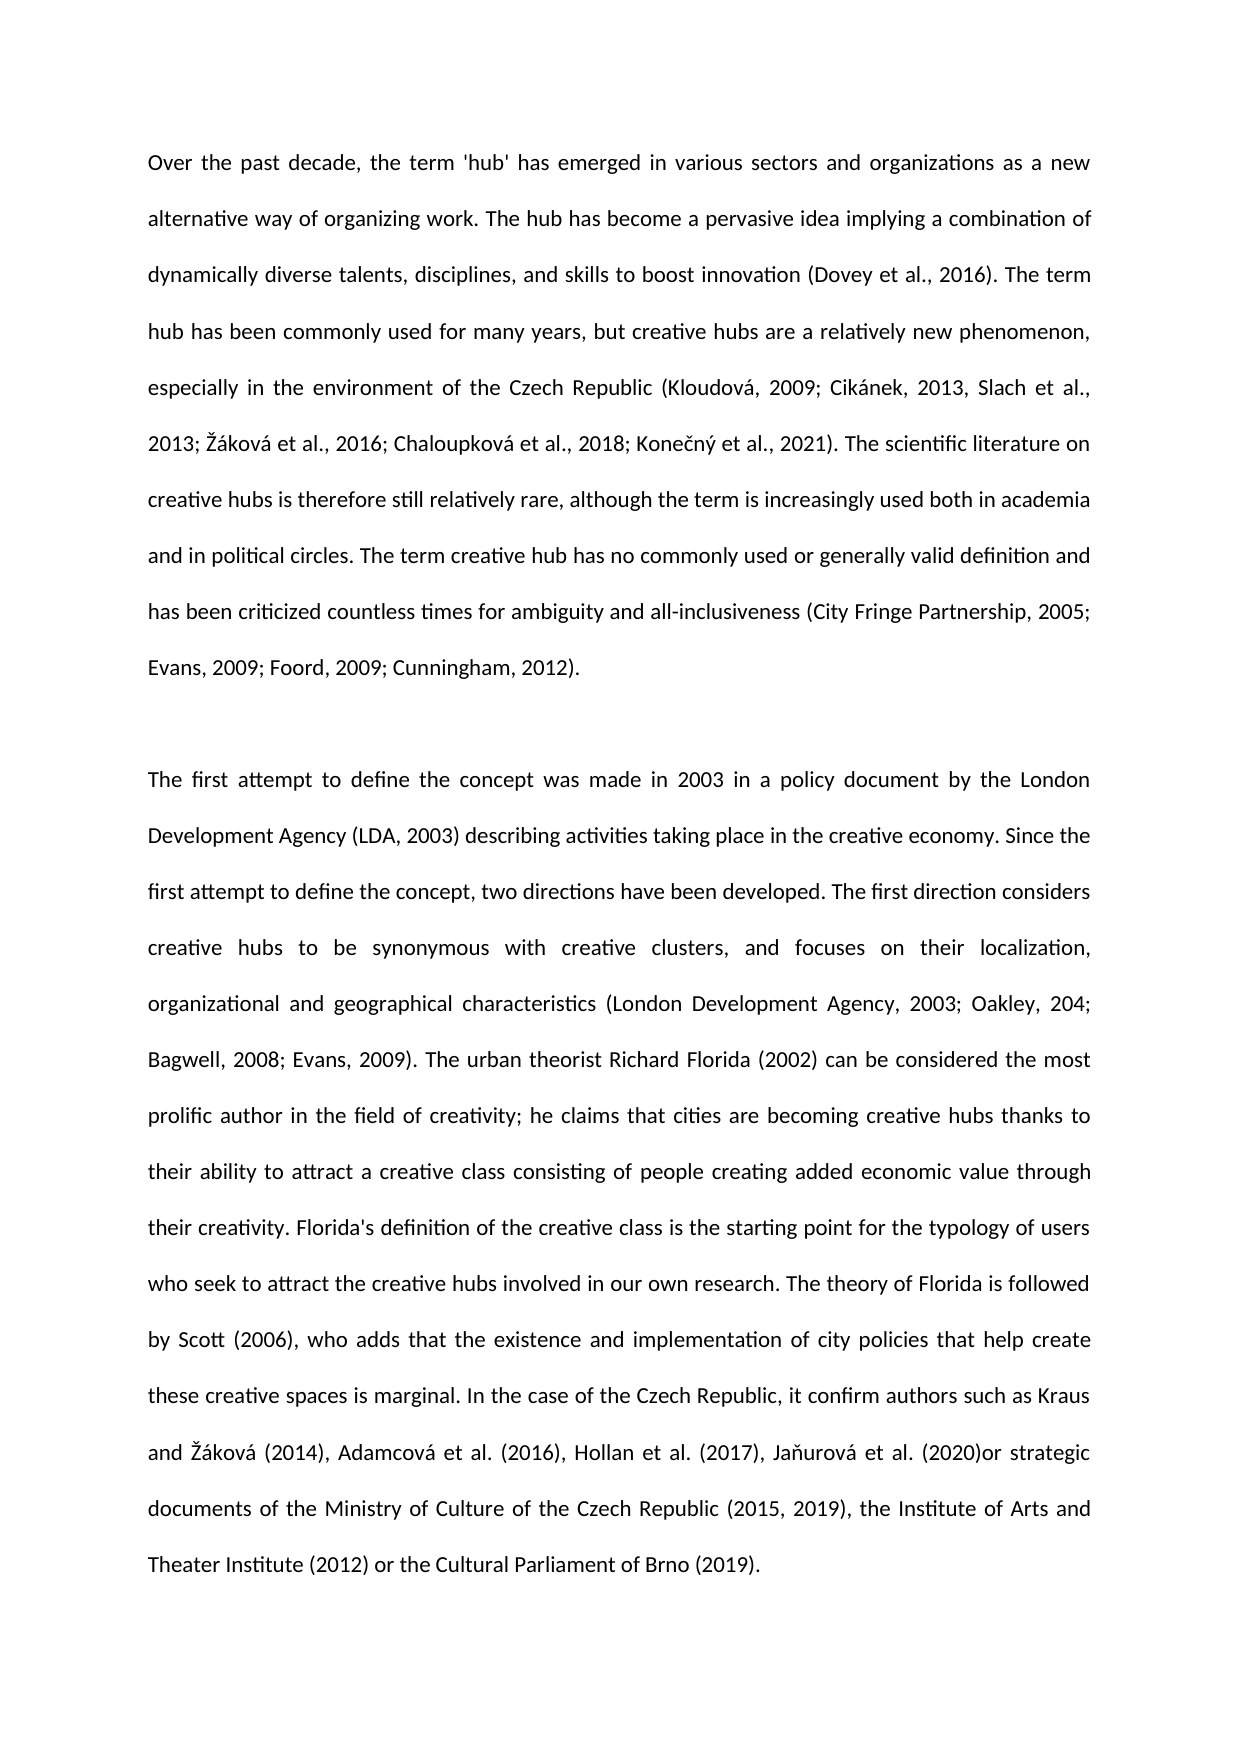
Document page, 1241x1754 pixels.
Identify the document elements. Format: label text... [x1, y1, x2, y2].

text The first attempt to define the concept was made in 2003 in a policy document by the London Development Agency (LDA, 2003) describing activities taking place in the creative economy. Since the first attempt to define the concept, two directions have been developed. The first direction considers creative hubs to be synonymous with creative clusters, and focuses on their localization, organizational and geographical characteristics (London Development Agency, 2003; Oakley, 204; Bagwell, 2008; Evans, 2009). The urban theorist Richard Florida (2002) can be considered the most prolific author in the field of creativity; he claims that cities are becoming creative hubs thanks to their ability to attract a creative class consisting of people creating added economic value through their creativity. Florida's definition of the creative class is the starting point for the typology of users who seek to attract the creative hubs involved in our own research. The theory of Florida is followed by Scott (2006), who adds that the existence and implementation of city policies that help create these creative spaces is marginal. In the case of the Czech Republic, it confirm authors such as Kraus and Žáková (2014), Adamcová et al. (2016), Hollan et al. (2017), Jaňurová et al. (2020)or strategic documents of the Ministry of Culture of the Czech Republic (2015, 2019), the Institute of Arts and Theater Institute (2012) or the Cultural Parliament of Brno (2019). [148, 765, 1093, 1578]
text Over the past decade, the term 'hub' has emerged in various sectors and organizations as a new alternative way of organizing work. The hub has become a pervasive idea implying a combination of dynamically diverse talents, disciplines, and skills to boost innovation (Dovey et al., 2016). The term hub has been commonly used for many years, but creative hubs are a relatively new phenomenon, especially in the environment of the Czech Republic (Kloudová, 2009; Cikánek, 2013, Slach et al., 2013; Žáková et al., 2016; Chaloupková et al., 2018; Konečný et al., 2021). The scientific literature on creative hubs is therefore still relatively rare, although the term is increasingly used both in academia and in political circles. The term creative hub has no commonly used or generally valid definition and has been criticized countless times for ambiguity and all-inclusiveness (City Fringe Partnership, 2005; Evans, 2009; Foord, 2009; Cunningham, 2012). [148, 148, 1093, 681]
